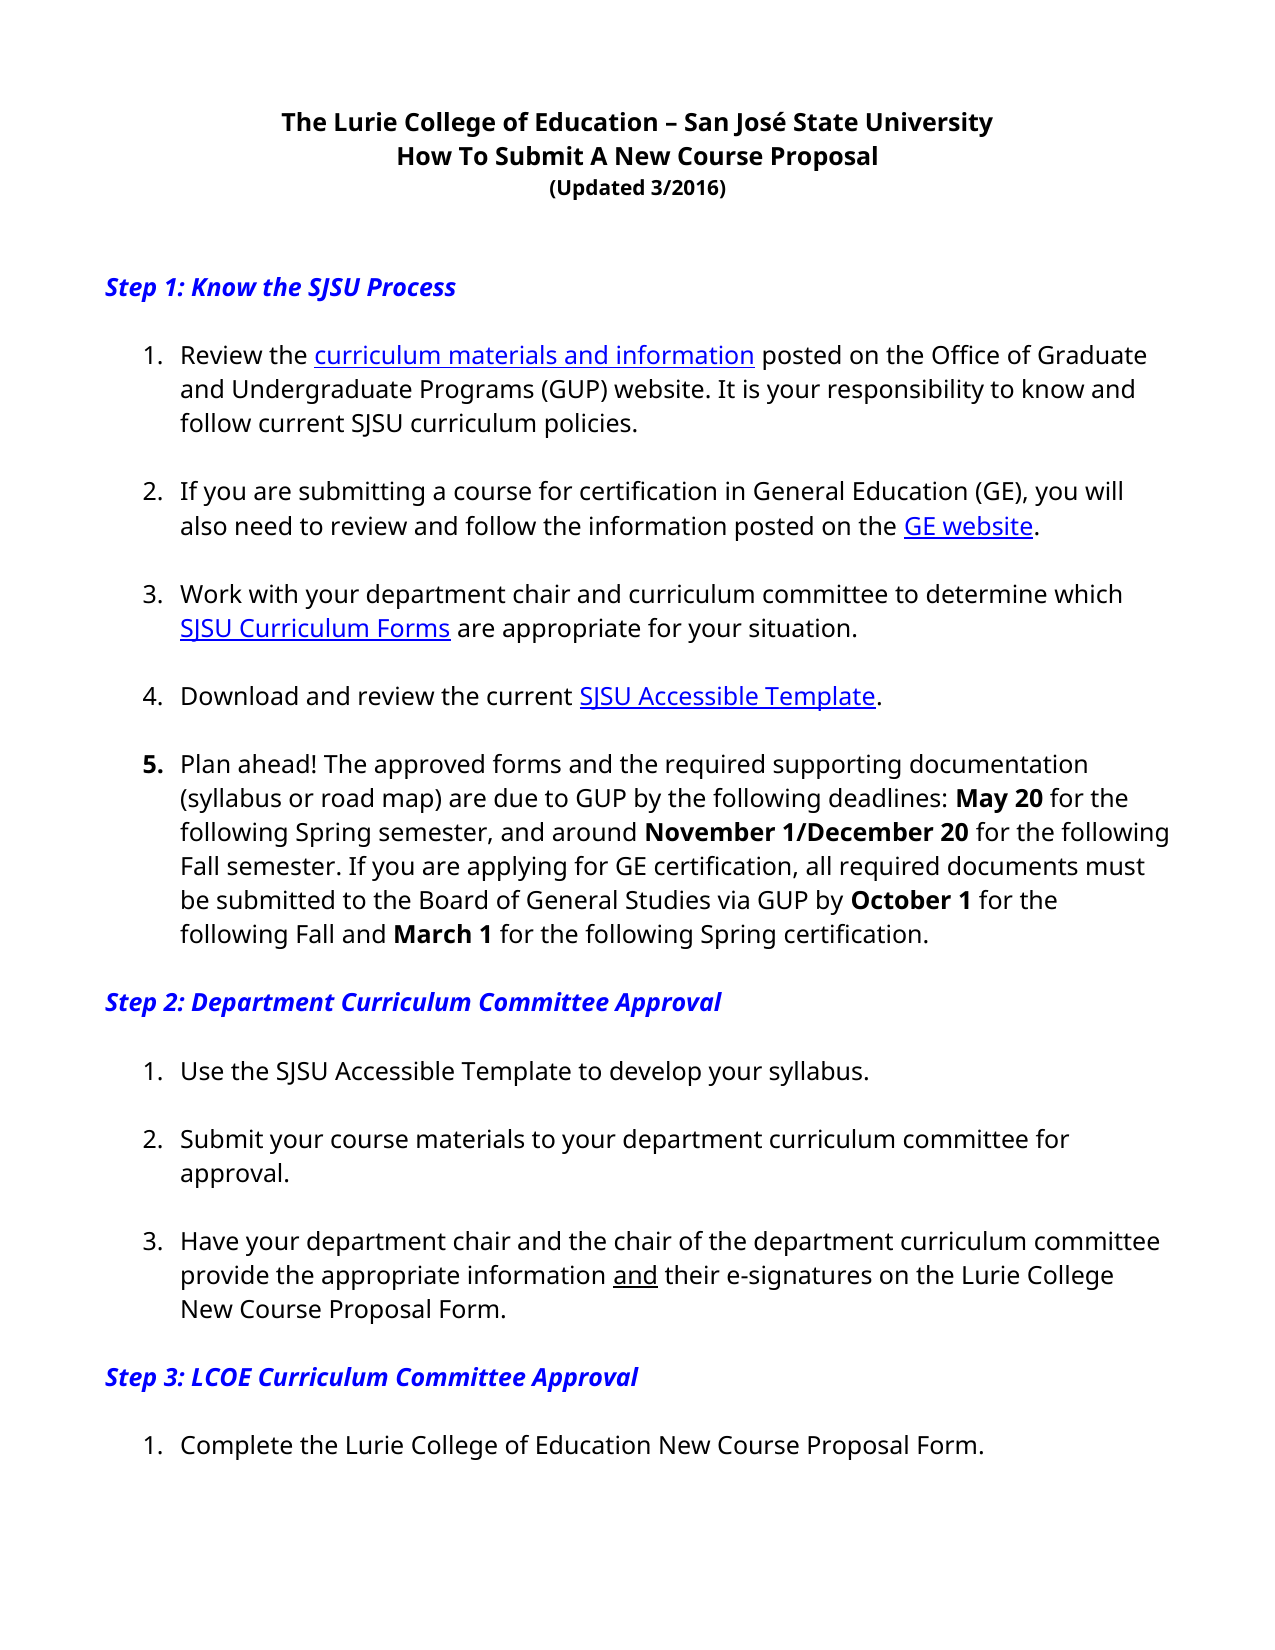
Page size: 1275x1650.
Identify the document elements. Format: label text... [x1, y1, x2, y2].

text Step 3: LCOE Curriculum Committee Approval [105, 1360, 1170, 1394]
list Review the curriculum materials and information posted on the Office of Graduate and Undergraduate Programs (GUP) website. It is your responsibility to know and follow current SJSU curriculum policies. [142, 338, 1170, 440]
list Plan ahead! The approved forms and the required supporting documentation (syllabus or road map) are due to GUP by the following deadlines: May 20 for the following Spring semester, and around November 1/December 20 for the following Fall semester. If you are applying for GE certification, all required documents must be submitted to the Board of General Studies via GUP by October 1 for the following Fall and March 1 for the following Spring certification. [142, 747, 1170, 951]
list Use the SJSU Accessible Template to develop your syllabus. [142, 1053, 1170, 1087]
list Complete the Lurie College of Education New Course Proposal Form. [142, 1428, 1170, 1462]
list If you are submitting a course for certification in General Education (GE), you will also need to review and follow the information posted on the GE website. [142, 474, 1170, 542]
text Step 2: Department Curriculum Committee Approval [105, 985, 1170, 1019]
text How To Submit A New Course Proposal [105, 139, 1170, 173]
list Download and review the current SJSU Accessible Template. [142, 678, 1170, 712]
list Have your department chair and the chair of the department curriculum committee provide the appropriate information and their e-signatures on the Lurie College New Course Proposal Form. [142, 1223, 1170, 1326]
text (Updated 3/2016) [105, 173, 1170, 202]
list Submit your course materials to your department curriculum committee for approval. [142, 1121, 1170, 1189]
text Step 1: Know the SJSU Process [105, 270, 1170, 304]
list Work with your department chair and curriculum committee to determine which SJSU Curriculum Forms are appropriate for your situation. [142, 576, 1170, 644]
text The Lurie College of Education – San José State University [105, 105, 1170, 139]
